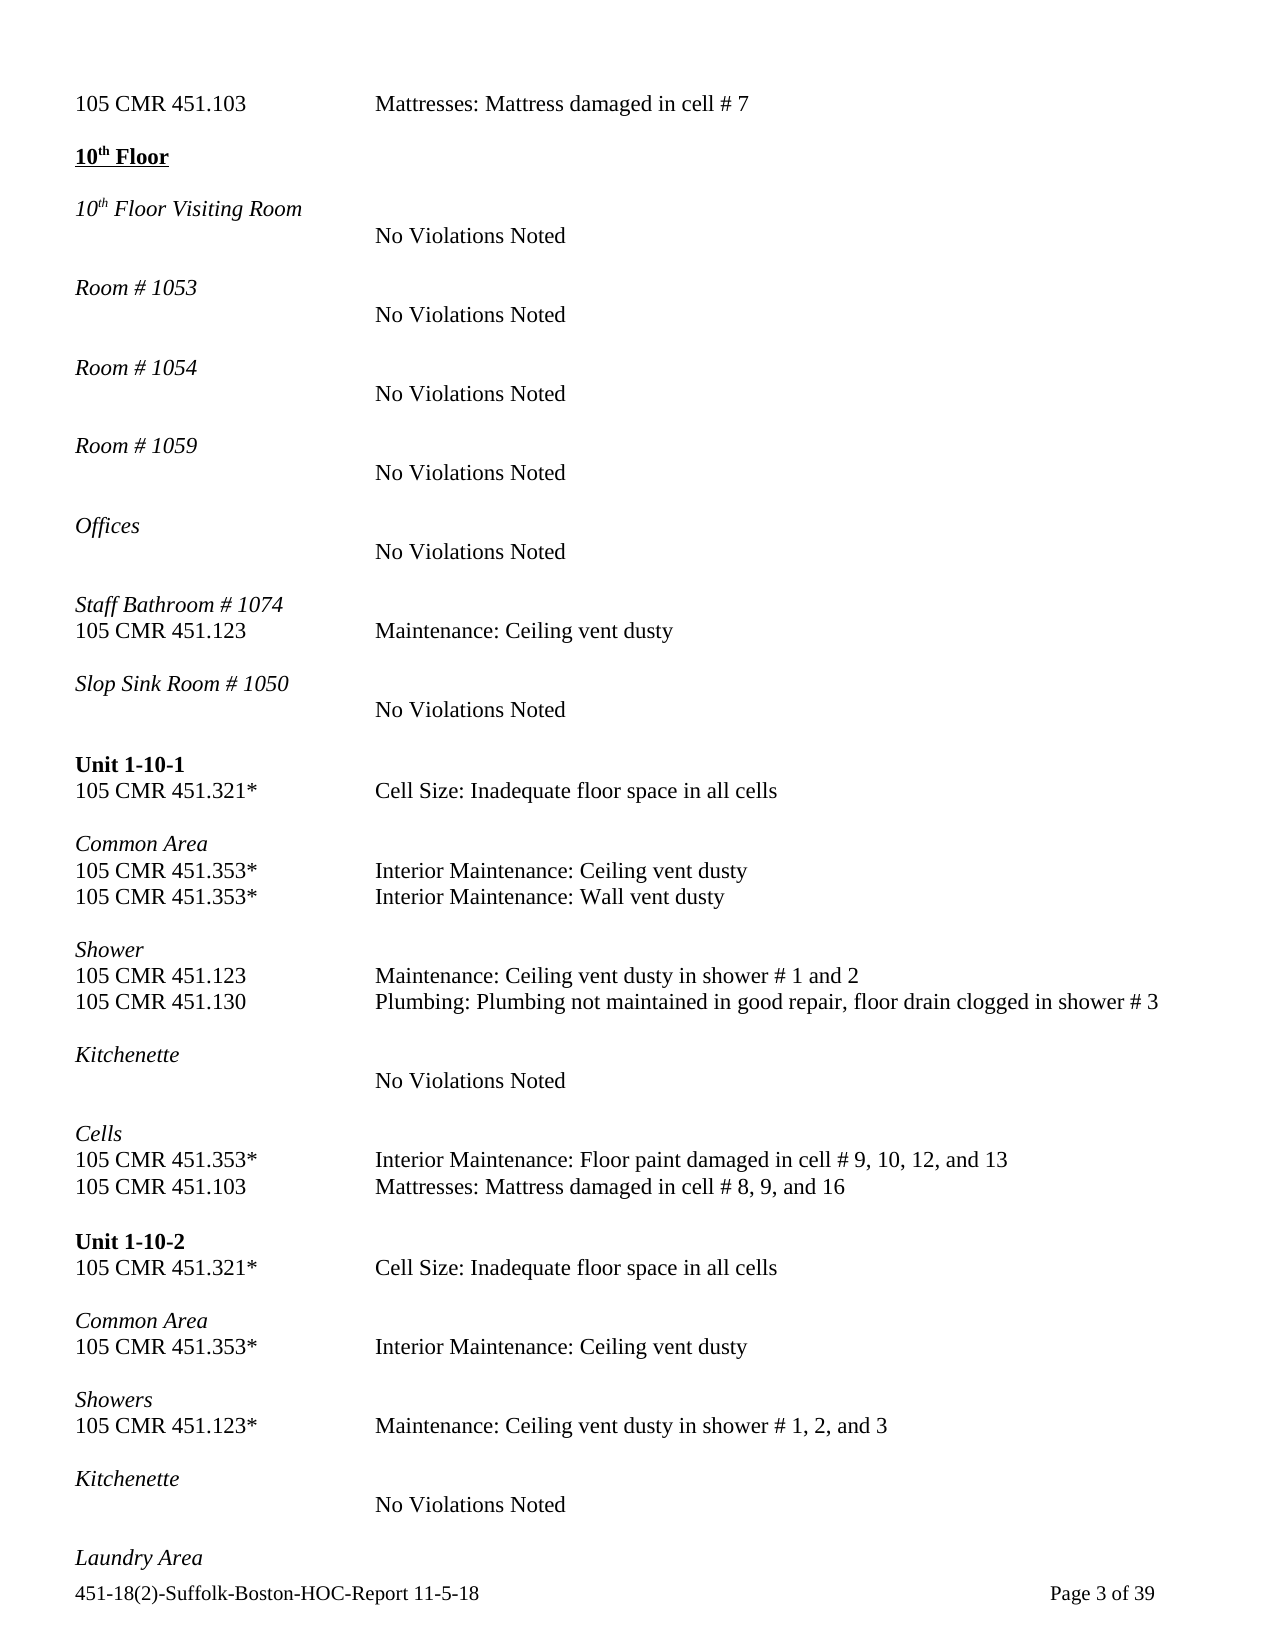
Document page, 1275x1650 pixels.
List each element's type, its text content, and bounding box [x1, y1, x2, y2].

text Offices [75, 512, 1200, 538]
text 105 CMR 451.123 Maintenance: Ceiling vent dusty [75, 617, 1200, 643]
text 105 CMR 451.353* Interior Maintenance: Wall vent dusty [75, 883, 1200, 909]
text Shower [75, 936, 1200, 962]
text No Violations Noted [75, 301, 1200, 327]
text No Violations Noted [75, 1067, 1200, 1094]
text 105 CMR 451.123* Maintenance: Ceiling vent dusty in shower # 1, 2, and 3 [75, 1412, 1200, 1439]
text 105 CMR 451.103 Mattresses: Mattress damaged in cell # 7 [75, 90, 1200, 116]
text No Violations Noted [75, 222, 1200, 248]
text 105 CMR 451.130 Plumbing: Plumbing not maintained in good repair, floor drain clogged in shower # 3 [75, 988, 1200, 1015]
text 105 CMR 451.321* Cell Size: Inadequate floor space in all cells [75, 778, 1200, 804]
text Laundry Area [75, 1544, 1200, 1571]
text 105 CMR 451.321* Cell Size: Inadequate floor space in all cells [75, 1254, 1200, 1281]
text 10th Floor Visiting Room [75, 195, 1200, 222]
text 10th Floor [75, 143, 1200, 169]
text Common Area [75, 1307, 1200, 1333]
text Kitchenette [75, 1465, 1200, 1492]
text Slop Sink Room # 1050 [75, 670, 1200, 696]
text No Violations Noted [75, 538, 1200, 564]
text 105 CMR 451.353* Interior Maintenance: Ceiling vent dusty [75, 857, 1200, 883]
text No Violations Noted [75, 696, 1200, 722]
text Staff Bathroom # 1074 [75, 591, 1200, 617]
text Cells [75, 1120, 1200, 1147]
text No Violations Noted [75, 459, 1200, 485]
text Unit 1-10-1 [75, 751, 1200, 778]
text Room # 1059 [75, 433, 1200, 459]
text 105 CMR 451.123 Maintenance: Ceiling vent dusty in shower # 1 and 2 [75, 962, 1200, 988]
text Common Area [75, 830, 1200, 857]
text Room # 1053 [75, 274, 1200, 301]
text Showers [75, 1386, 1200, 1412]
text No Violations Noted [75, 1492, 1200, 1518]
text 105 CMR 451.353* Interior Maintenance: Floor paint damaged in cell # 9, 10, 12, and 13 [75, 1147, 1200, 1173]
text 105 CMR 451.103 Mattresses: Mattress damaged in cell # 8, 9, and 16 [75, 1173, 1200, 1199]
text Room # 1054 [75, 353, 1200, 380]
text Kitchenette [75, 1041, 1200, 1067]
text 105 CMR 451.353* Interior Maintenance: Ceiling vent dusty [75, 1333, 1200, 1360]
text Unit 1-10-2 [75, 1228, 1200, 1254]
text No Violations Noted [75, 380, 1200, 406]
